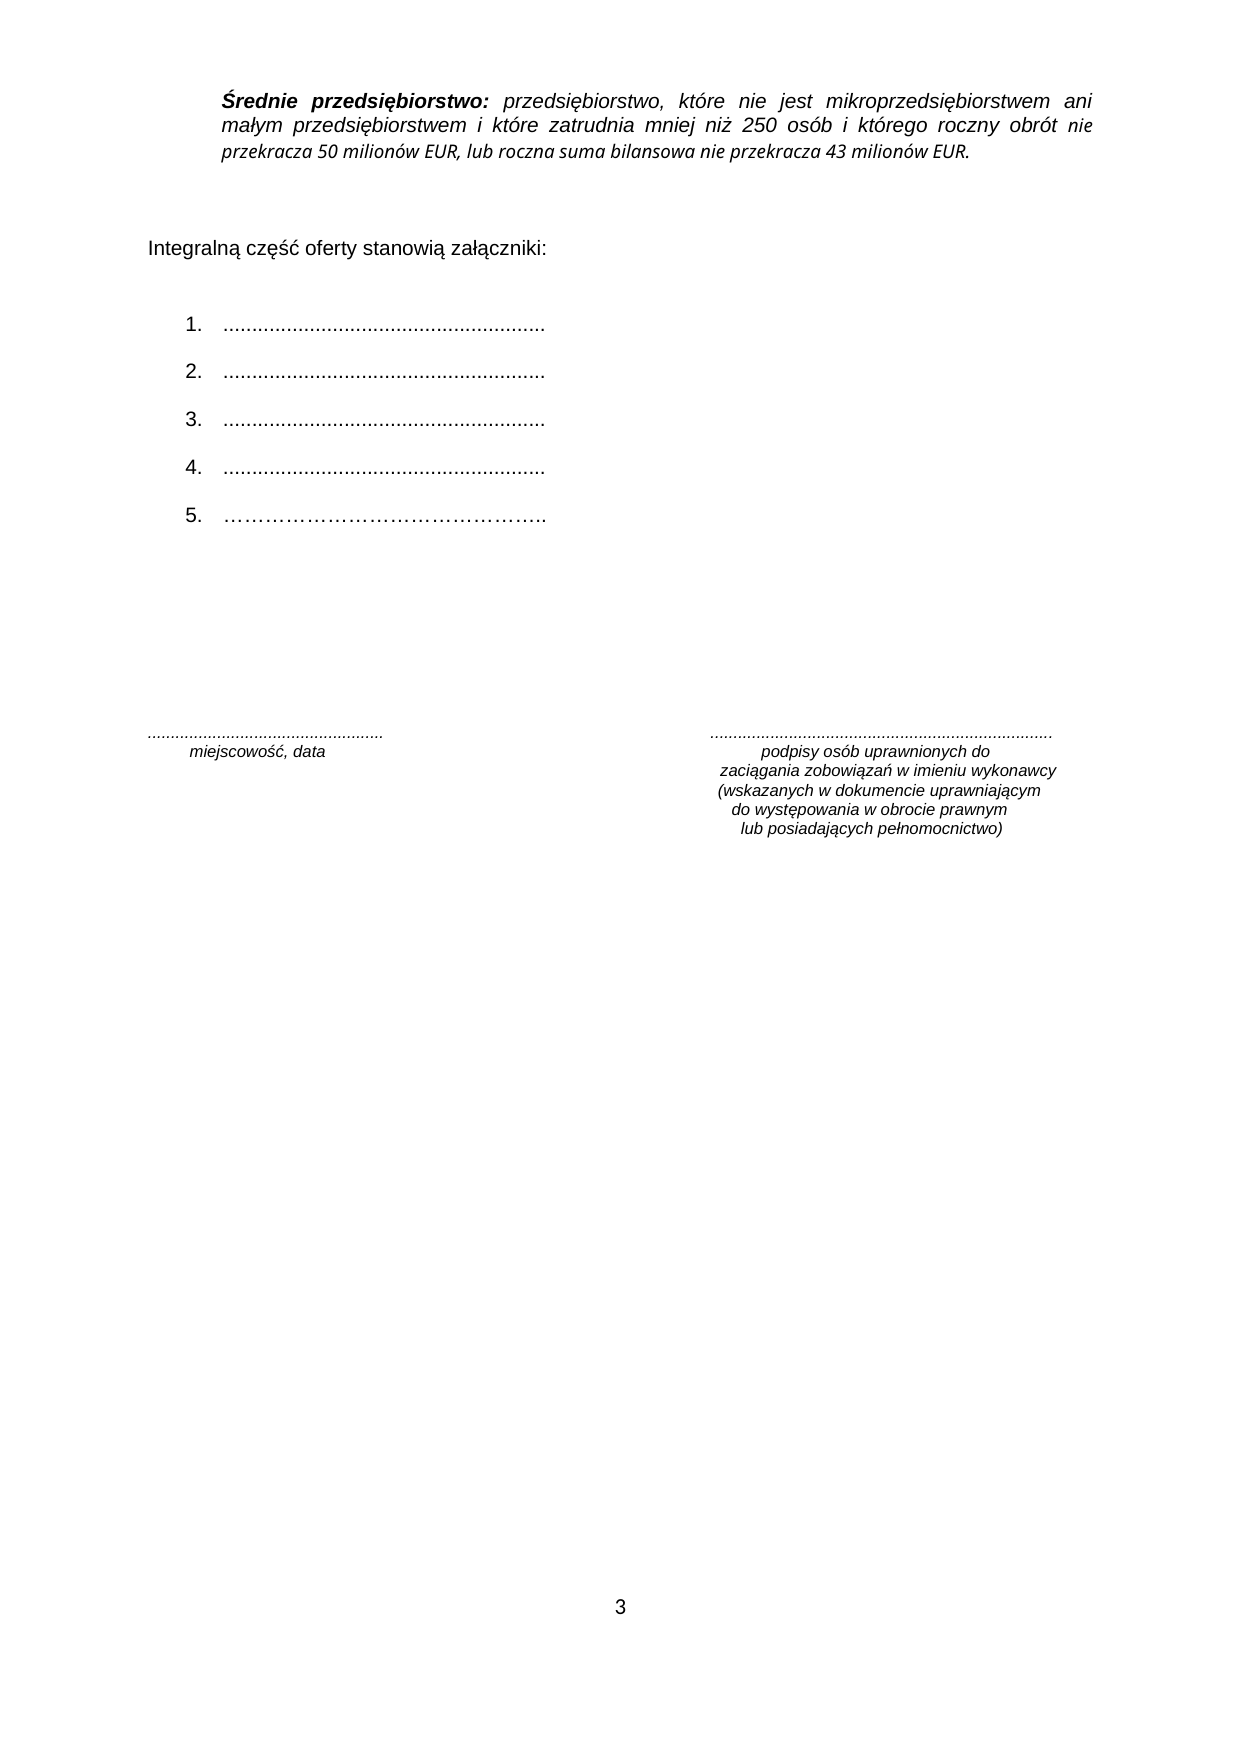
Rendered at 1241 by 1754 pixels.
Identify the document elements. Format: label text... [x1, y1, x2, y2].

list ……………………………………….. [185, 503, 1093, 527]
list ........................................................ [185, 311, 1093, 335]
text ................................................... .......................................................................... [148, 723, 1093, 742]
text (wskazanych w dokumencie uprawniającym [148, 780, 1093, 799]
list ........................................................ [185, 455, 1093, 479]
text do występowania w obrocie prawnym [148, 799, 1093, 819]
list ........................................................ [185, 407, 1093, 431]
text zaciągania zobowiązań w imieniu wykonawcy [148, 761, 1093, 780]
text miejscowość, data podpisy osób uprawnionych do [148, 742, 1093, 761]
list ........................................................ [185, 359, 1093, 383]
text Integralną część oferty stanowią załączniki: [148, 236, 1093, 259]
text Średnie przedsiębiorstwo: przedsiębiorstwo, które nie jest mikroprzedsiębiorstwem ani małym przedsiębiorstwem i które zatrudnia mniej niż 250 osób i którego roczny obrót nie przekracza 50 milionów EUR, lub roczna suma bilansowa nie przekracza 43 milionów EUR. [221, 89, 1093, 164]
text lub posiadających pełnomocnictwo) [148, 819, 1093, 838]
